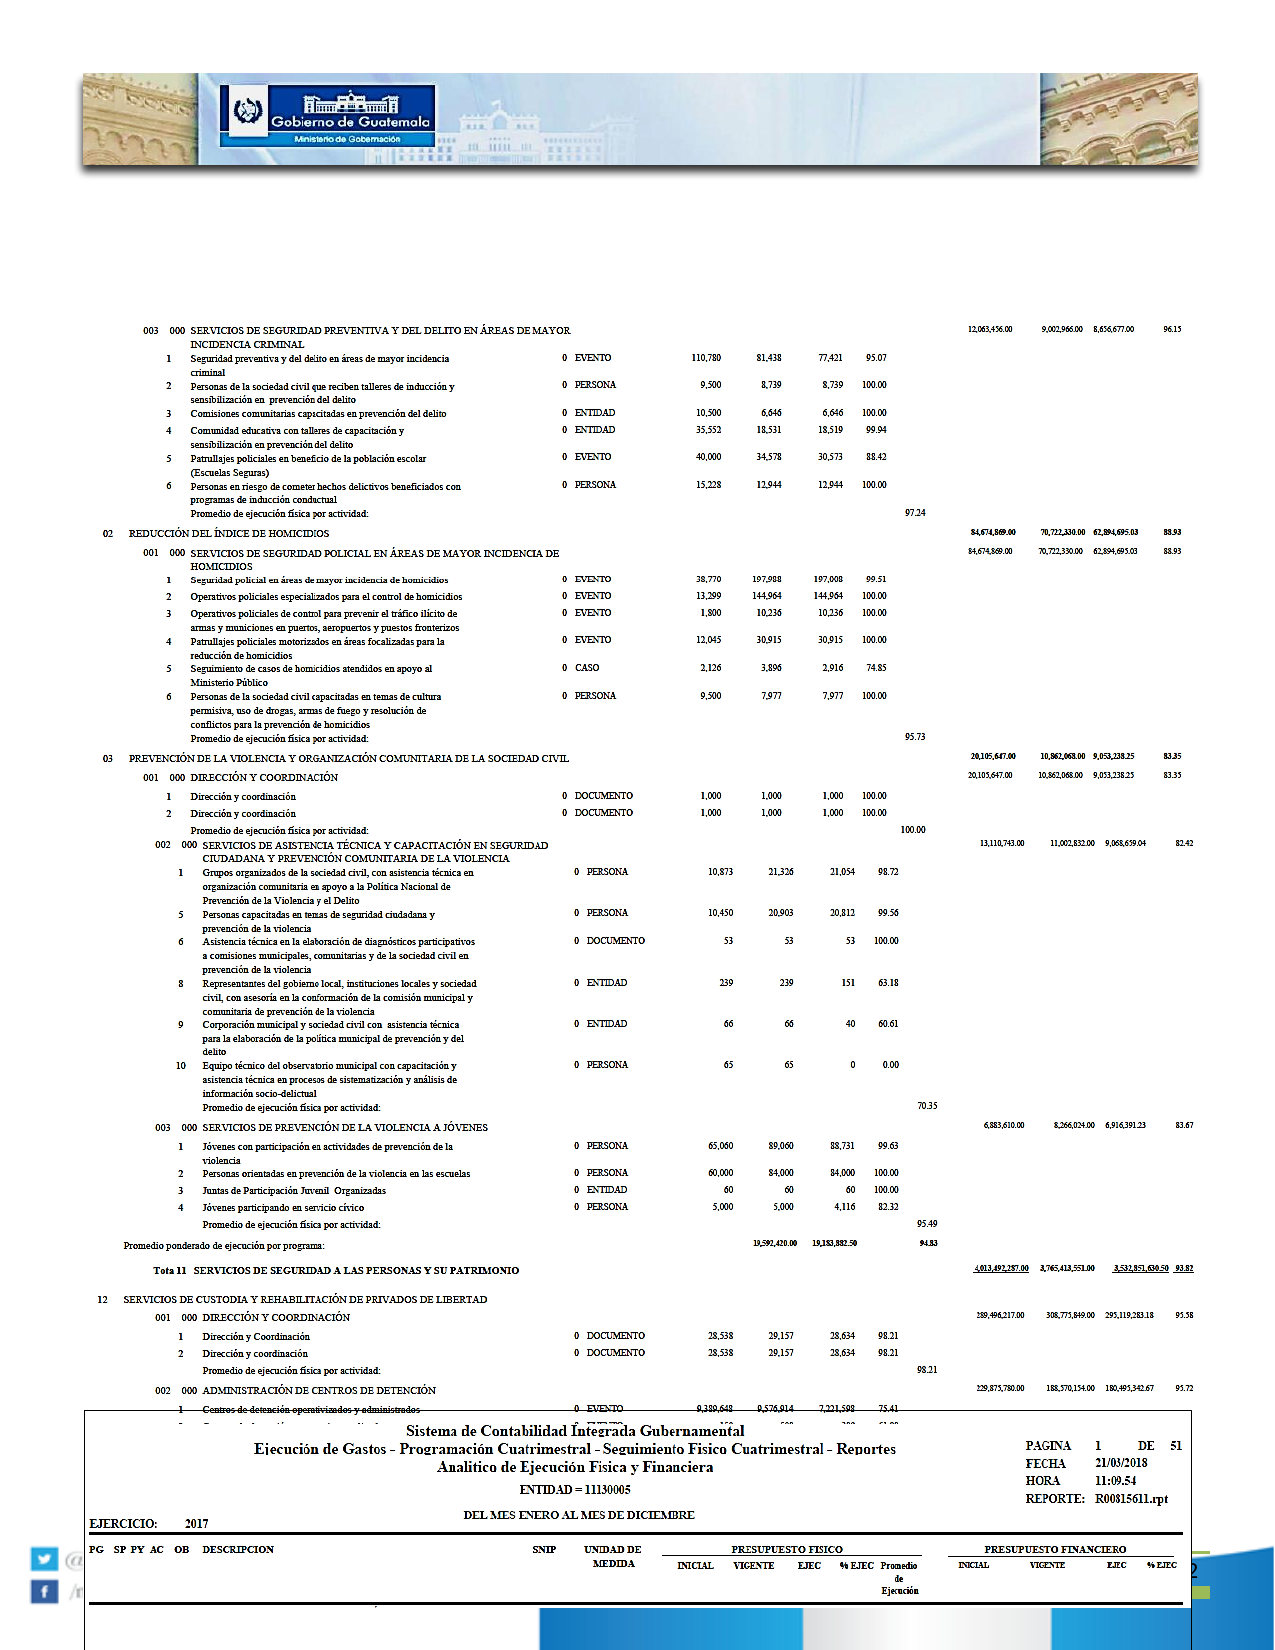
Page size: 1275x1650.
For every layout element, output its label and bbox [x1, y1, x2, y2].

picture [1192, 1477, 1274, 1650]
picture [0, 1424, 84, 1650]
picture [85, 1411, 1191, 1650]
picture [83, 73, 1198, 165]
picture [97, 321, 1198, 1470]
